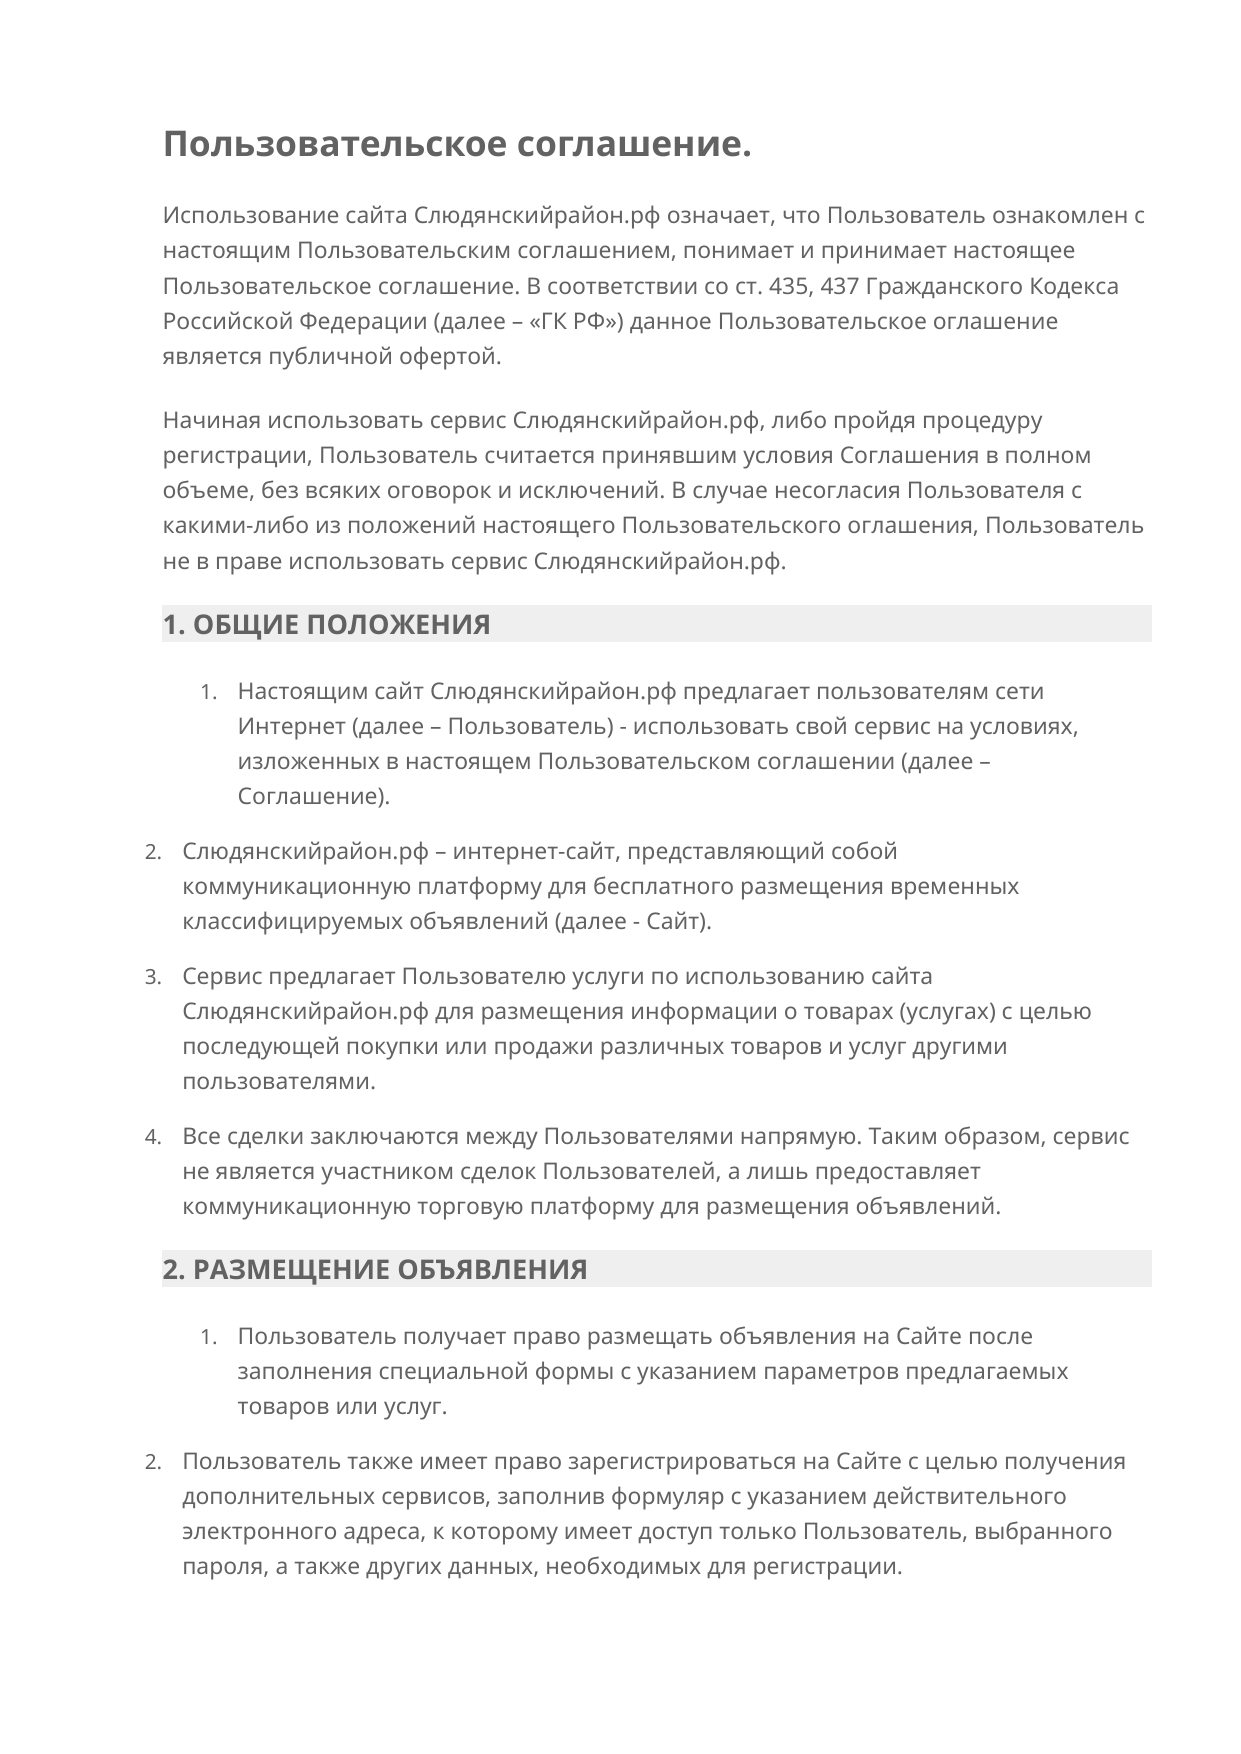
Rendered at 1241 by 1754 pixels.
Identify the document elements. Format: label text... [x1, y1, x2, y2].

list Слюдянскийрайон.рф – интернет-сайт, представляющий собой коммуникационную платформу для бесплатного размещения временных классифицируемых объявлений (далее - Сайт). [144, 831, 1132, 936]
text 2. РАЗМЕЩЕНИЕ ОБЪЯВЛЕНИЯ [162, 1250, 1152, 1287]
text Использование сайта Слюдянскийрайон.рф означает, что Пользователь ознакомлен с настоящим Пользовательским соглашением, понимает и принимает настоящее Пользовательское соглашение. В соответствии со ст. 435, 437 Гражданского Кодекса Российской Федерации (далее – «ГК РФ») данное Пользовательское оглашение является публичной офертой. [162, 196, 1152, 371]
list Пользователь также имеет право зарегистрироваться на Сайте с целью получения дополнительных сервисов, заполнив формуляр с указанием действительного электронного адреса, к которому имеет доступ только Пользователь, выбранного пароля, а также других данных, необходимых для регистрации. [144, 1441, 1132, 1581]
list Сервис предлагает Пользователю услуги по использованию сайта Слюдянскийрайон.рф для размещения информации о товарах (услугах) c целью последующей покупки или продажи различных товаров и услуг другими пользователями. [144, 956, 1132, 1096]
list Все сделки заключаются между Пользователями напрямую. Таким образом, сервис не является участником сделок Пользователей, а лишь предоставляет коммуникационную торговую платформу для размещения объявлений. [144, 1116, 1132, 1221]
list Настоящим сайт Слюдянскийрайон.рф предлагает пользователям сети Интернет (далее – Пользователь) - использовать свой сервис на условиях, изложенных в настоящем Пользовательском соглашении (далее – Соглашение). [200, 671, 1132, 812]
text Начиная использовать сервис Слюдянскийрайон.рф, либо пройдя процедуру регистрации, Пользователь считается принявшим условия Соглашения в полном объеме, без всяких оговорок и исключений. В случае несогласия Пользователя с какими-либо из положений настоящего Пользовательского оглашения, Пользователь не в праве использовать сервис Слюдянскийрайон.рф. [162, 400, 1152, 576]
text Пользовательское соглашение. [162, 118, 1152, 166]
list Пользователь получает право размещать объявления на Сайте после заполнения специальной формы с указанием параметров предлагаемых товаров или услуг. [200, 1316, 1132, 1422]
text 1. ОБЩИЕ ПОЛОЖЕНИЯ [162, 605, 1152, 642]
